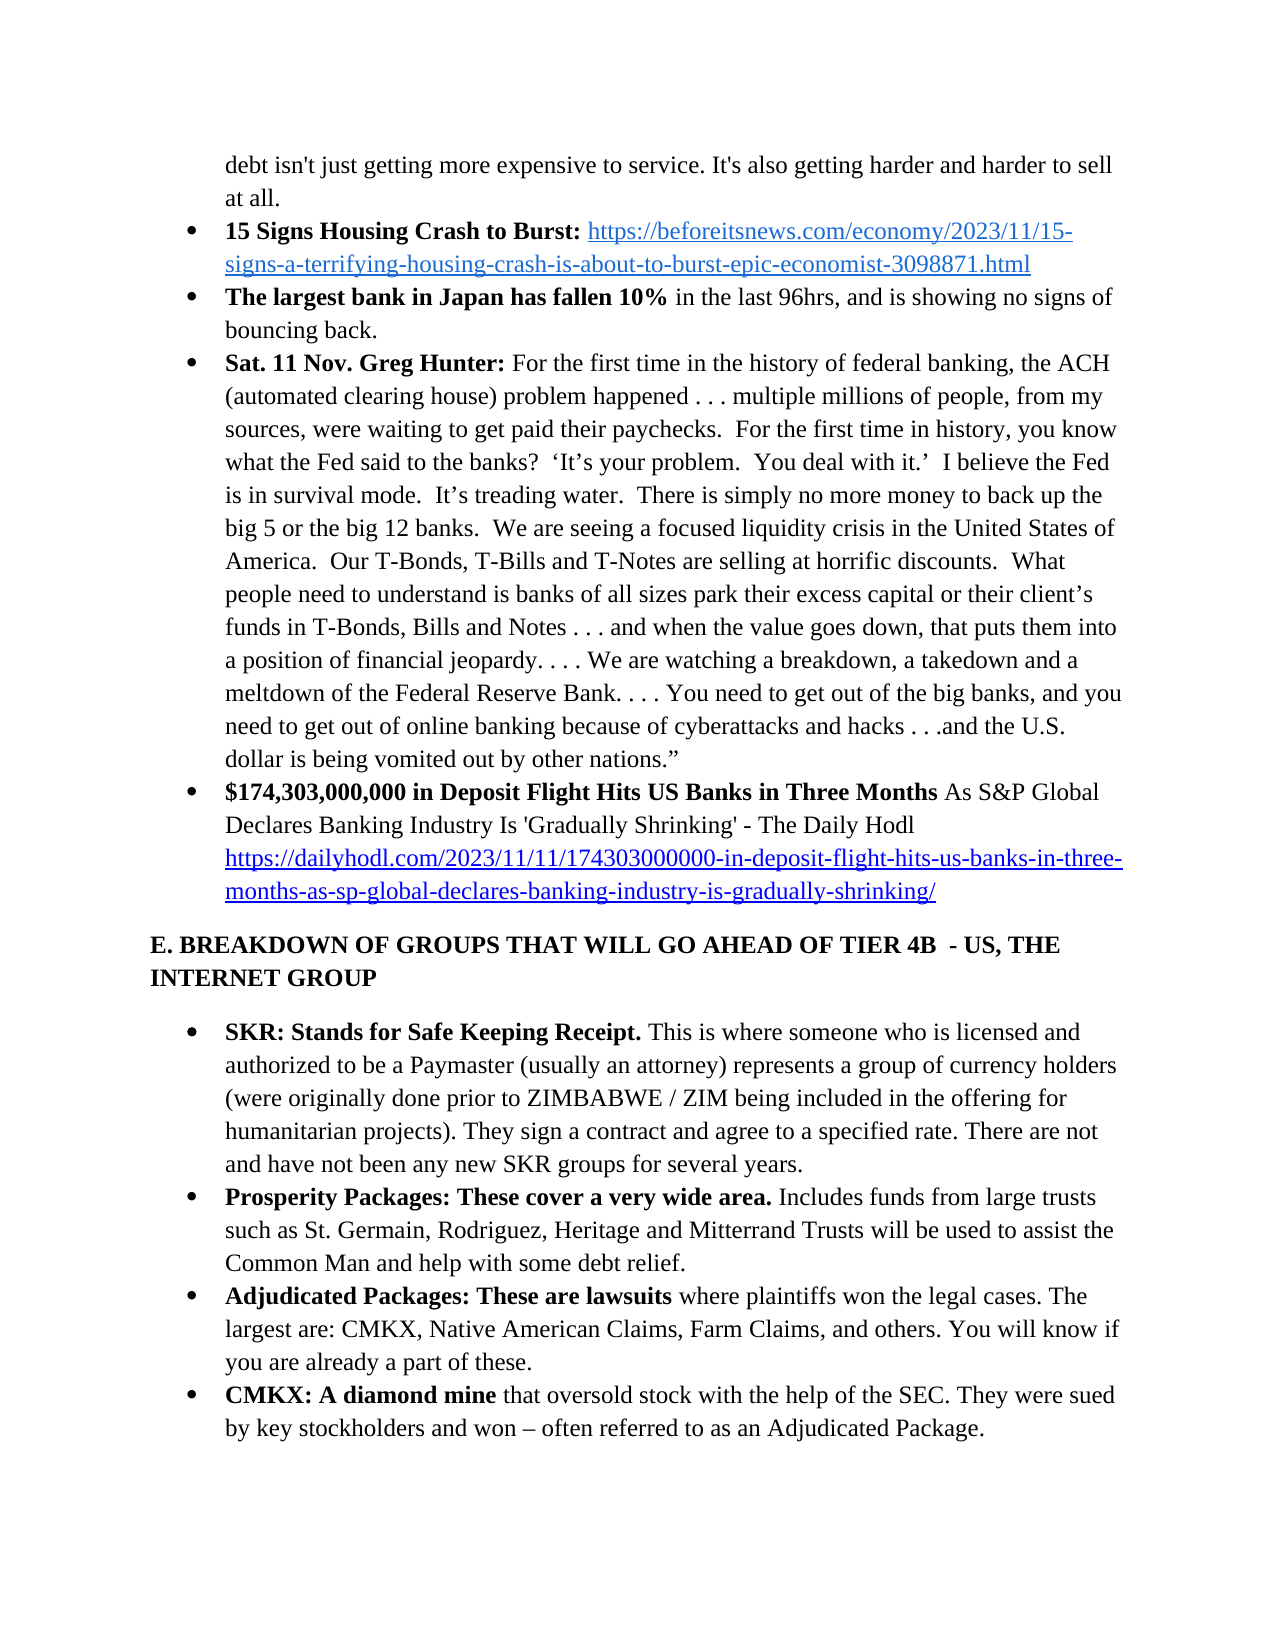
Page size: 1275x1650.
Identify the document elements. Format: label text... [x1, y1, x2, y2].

text E. BREAKDOWN OF GROUPS THAT WILL GO AHEAD OF TIER 4B - US, THE INTERNET GROUP [150, 930, 1125, 992]
list CMKX: A diamond mine that oversold stock with the help of the SEC. They were sued by key stockholders and won – often referred to as an Adjudicated Package. [187, 1380, 1125, 1442]
list Adjudicated Packages: These are lawsuits where plaintiffs won the legal cases. The largest are: CMKX, Native American Claims, Farm Claims, and others. You will know if you are already a part of these. [187, 1281, 1125, 1376]
list Prosperity Packages: These cover a very wide area. Includes funds from large trusts such as St. Germain, Rodriguez, Heritage and Mitterrand Trusts will be used to assist the Common Man and help with some debt relief. [187, 1182, 1125, 1277]
list $174,303,000,000 in Deposit Flight Hits US Banks in Three Months As S&P Global Declares Banking Industry Is 'Gradually Shrinking' - The Daily Hodl https://dailyhodl.com/2023/11/11/174303000000-in-deposit-flight-hits-us-banks-in-three-months-as-sp-global-declares-banking-industry-is-gradually-shrinking/ [187, 777, 1125, 905]
list The largest bank in Japan has fallen 10% in the last 96hrs, and is showing no signs of bouncing back. [187, 282, 1125, 344]
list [187, 150, 1125, 212]
list SKR: Stands for Safe Keeping Receipt. This is where someone who is licensed and authorized to be a Paymaster (usually an attorney) represents a group of currency holders (were originally done prior to ZIMBABWE / ZIM being included in the offering for humanitarian projects). They sign a contract and agree to a specified rate. There are not and have not been any new SKR groups for several years. [187, 1017, 1125, 1178]
list 15 Signs Housing Crash to Burst: https://beforeitsnews.com/economy/2023/11/15-signs-a-terrifying-housing-crash-is-about-to-burst-epic-economist-3098871.html [187, 216, 1125, 278]
list Sat. 11 Nov. Greg Hunter: For the first time in the history of federal banking, the ACH (automated clearing house) problem happened . . . multiple millions of people, from my sources, were waiting to get paid their paychecks. For the first time in history, you know what the Fed said to the banks? ‘It’s your problem. You deal with it.’ I believe the Fed is in survival mode. It’s treading water. There is simply no more money to back up the big 5 or the big 12 banks. We are seeing a focused liquidity crisis in the United States of America. Our T-Bonds, T-Bills and T-Notes are selling at horrific discounts. What people need to understand is banks of all sizes park their excess capital or their client’s funds in T-Bonds, Bills and Notes . . . and when the value goes down, that puts them into a position of financial jeopardy. . . . We are watching a breakdown, a takedown and a meltdown of the Federal Reserve Bank. . . . You need to get out of the big banks, and you need to get out of online banking because of cyberattacks and hacks . . .and the U.S. dollar is being vomited out by other nations.” [187, 348, 1125, 773]
